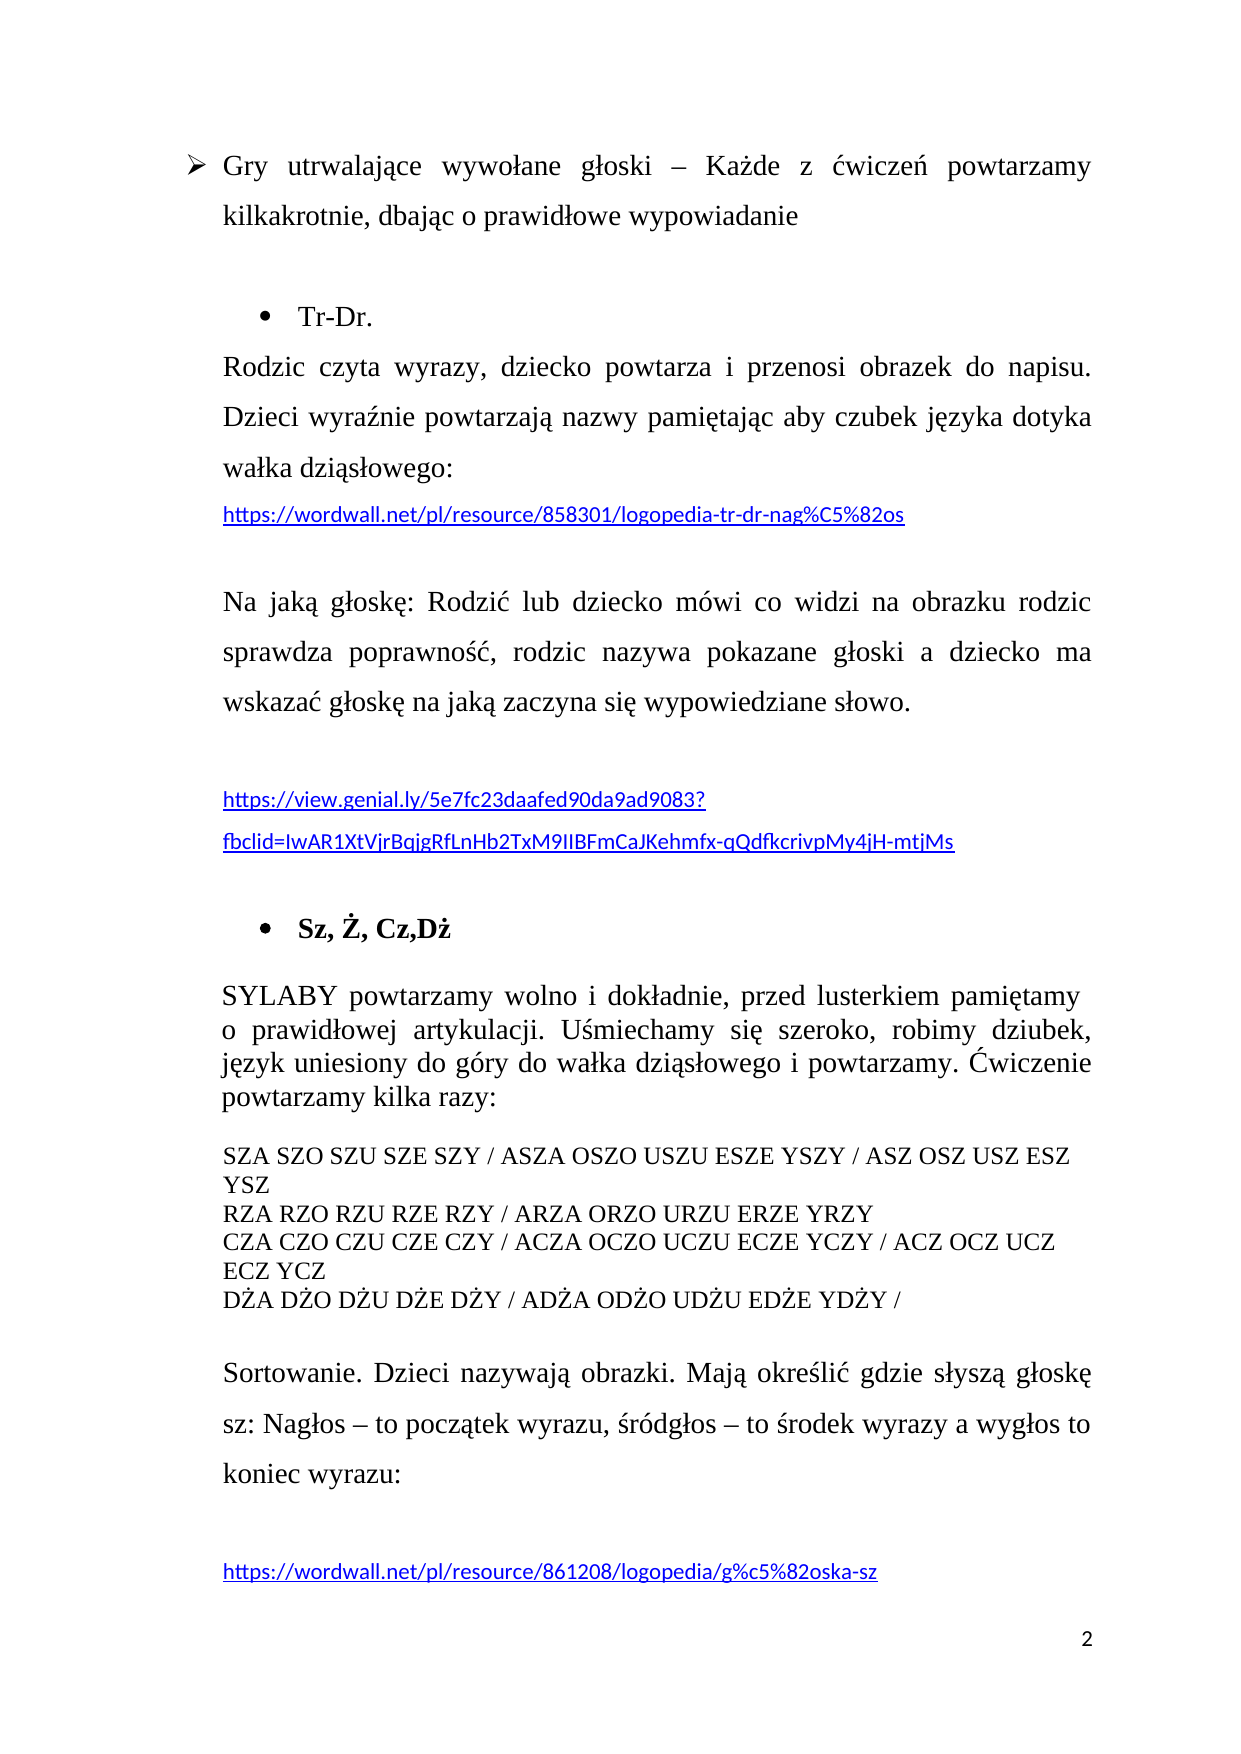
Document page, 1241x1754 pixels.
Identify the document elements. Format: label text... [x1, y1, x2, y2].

list Gry utrwalające wywołane głoski – Każde z ćwiczeń powtarzamy kilkakrotnie, dbając o prawidłowe wypowiadanie [185, 148, 1093, 232]
list https://wordwall.net/pl/resource/858301/logopedia-tr-dr-nag%C5%82os [223, 500, 1093, 528]
list CZA CZO CZU CZE CZY / ACZA OCZO UCZU ECZE YCZY / ACZ OCZ UCZ ECZ YCZ [223, 1227, 1093, 1285]
list DŻA DŻO DŻU DŻE DŻY / ADŻA ODŻO UDŻU EDŻE YDŻY / [223, 1285, 1093, 1314]
list Sz, Ż, Cz,Dż [260, 911, 1093, 945]
text SYLABY powtarzamy wolno i dokładnie, przed lusterkiem pamiętamy o prawidłowej artykulacji. Uśmiechamy się szeroko, robimy dziubek, język uniesiony do góry do wałka dziąsłowego i powtarzamy. Ćwiczenie powtarzamy kilka razy: [221, 978, 1093, 1112]
list Tr-Dr. [260, 299, 1093, 332]
list Sortowanie. Dzieci nazywają obrazki. Mają określić gdzie słyszą głoskę sz: Nagłos – to początek wyrazu, śródgłos – to środek wyrazy a wygłos to koniec wyrazu: [223, 1356, 1093, 1490]
list Rodzic czyta wyrazy, dziecko powtarza i przenosi obrazek do napisu. Dzieci wyraźnie powtarzają nazwy pamiętając aby czubek języka dotyka wałka dziąsłowego: [223, 349, 1093, 483]
list Na jaką głoskę: Rodzić lub dziecko mówi co widzi na obrazku rodzic sprawdza poprawność, rodzic nazywa pokazane głoski a dziecko ma wskazać głoskę na jaką zaczyna się wypowiedziane słowo. [223, 584, 1093, 718]
list https://wordwall.net/pl/resource/861208/logopedia/g%c5%82oska-sz [223, 1557, 1093, 1585]
list RZA RZO RZU RZE RZY / ARZA ORZO URZU ERZE YRZY [223, 1199, 1093, 1227]
list SZA SZO SZU SZE SZY / ASZA OSZO USZU ESZE YSZY / ASZ OSZ USZ ESZ YSZ [223, 1141, 1093, 1199]
list https://view.genial.ly/5e7fc23daafed90da9ad9083?fbclid=IwAR1XtVjrBqjgRfLnHb2TxM9IIBFmCaJKehmfx-qQdfkcrivpMy4jH-mtjMs [223, 785, 1093, 855]
